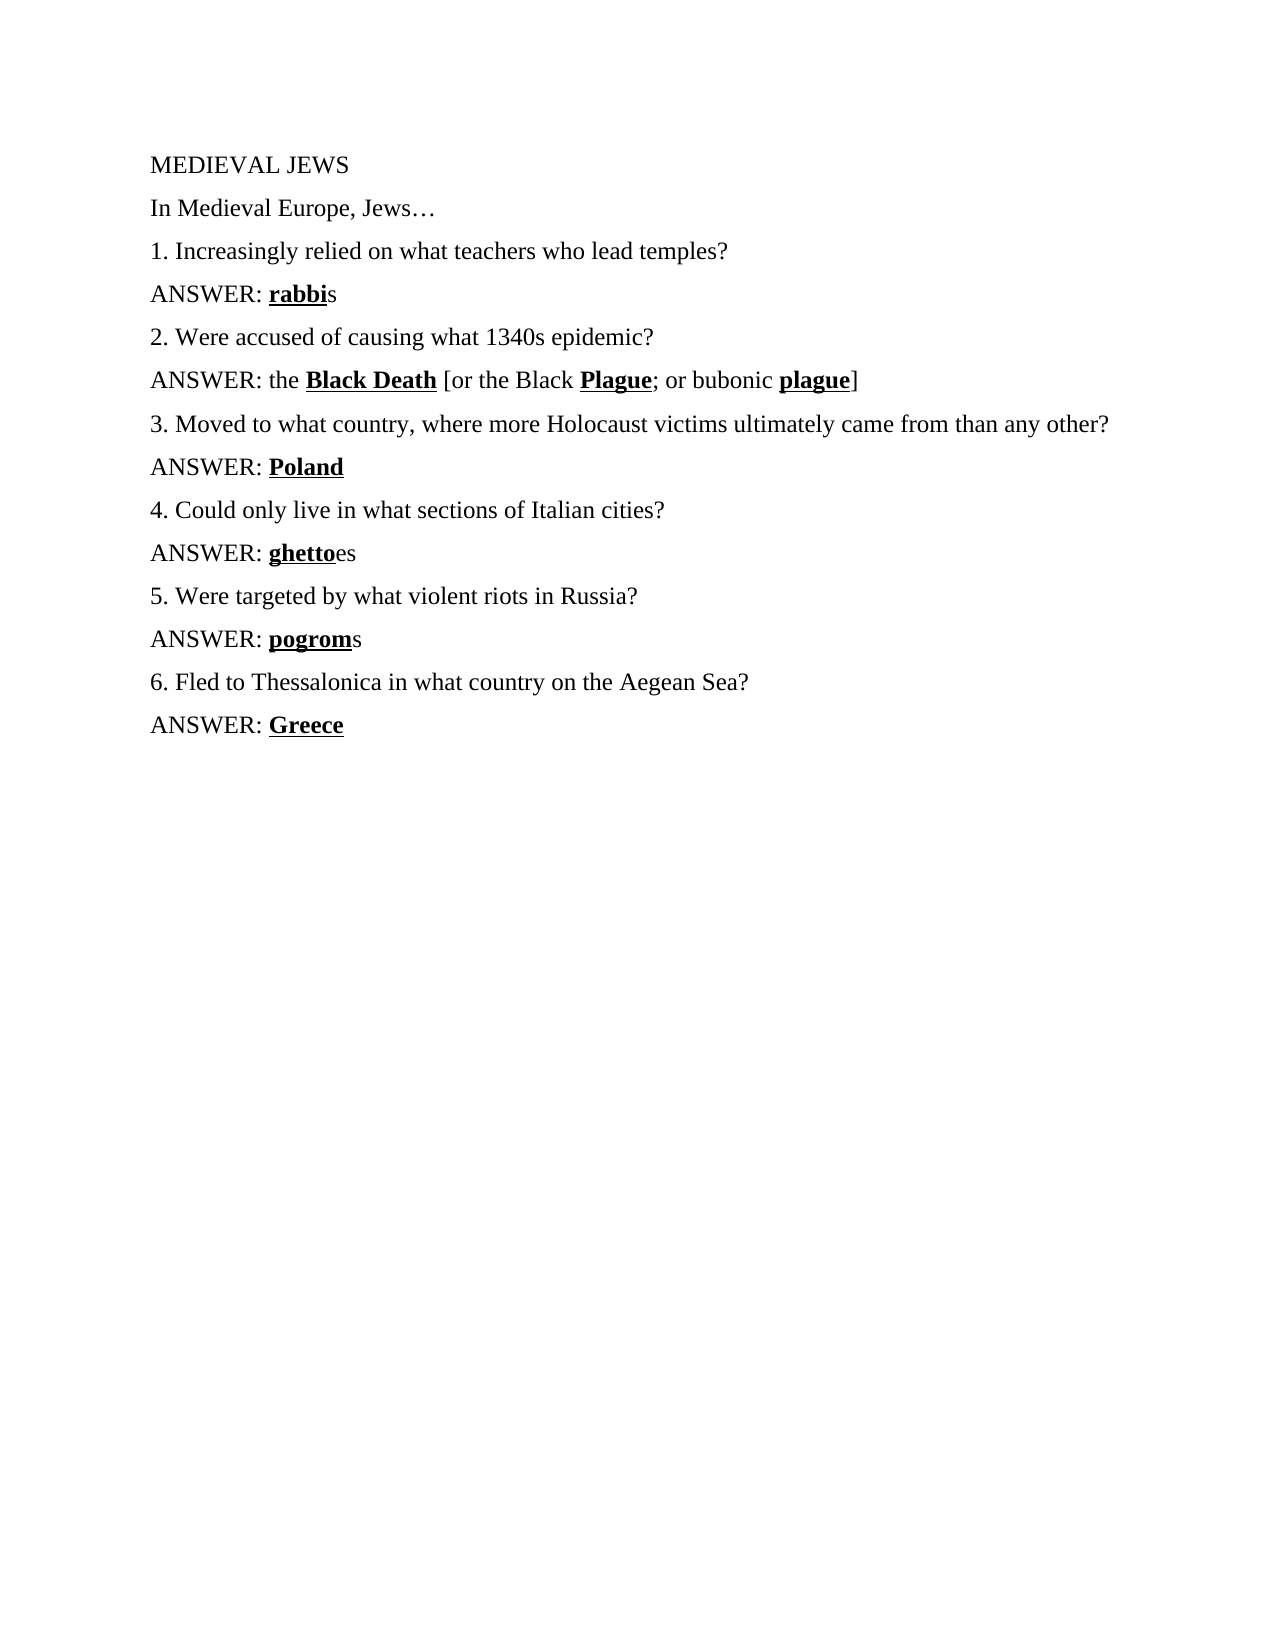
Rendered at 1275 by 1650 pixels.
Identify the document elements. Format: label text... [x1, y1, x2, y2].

text ANSWER: Poland [150, 452, 1125, 481]
text 2. Were accused of causing what 1340s epidemic? [150, 322, 1125, 351]
text ANSWER: the Black Death [or the Black Plague; or bubonic plague] [150, 366, 1125, 394]
text 4. Could only live in what sections of Italian cities? [150, 495, 1125, 524]
text ANSWER: Greece [150, 711, 1125, 739]
text 6. Fled to Thessalonica in what country on the Aegean Sea? [150, 667, 1125, 696]
text In Medieval Europe, Jews… [150, 193, 1125, 222]
text 3. Moved to what country, where more Holocaust victims ultimately came from than any other? [150, 409, 1125, 437]
text ANSWER: pogroms [150, 624, 1125, 653]
text ANSWER: rabbis [150, 279, 1125, 308]
text MEDIEVAL JEWS [150, 150, 1125, 179]
text 5. Were targeted by what violent riots in Russia? [150, 581, 1125, 610]
text ANSWER: ghettoes [150, 538, 1125, 567]
text 1. Increasingly relied on what teachers who lead temples? [150, 236, 1125, 265]
